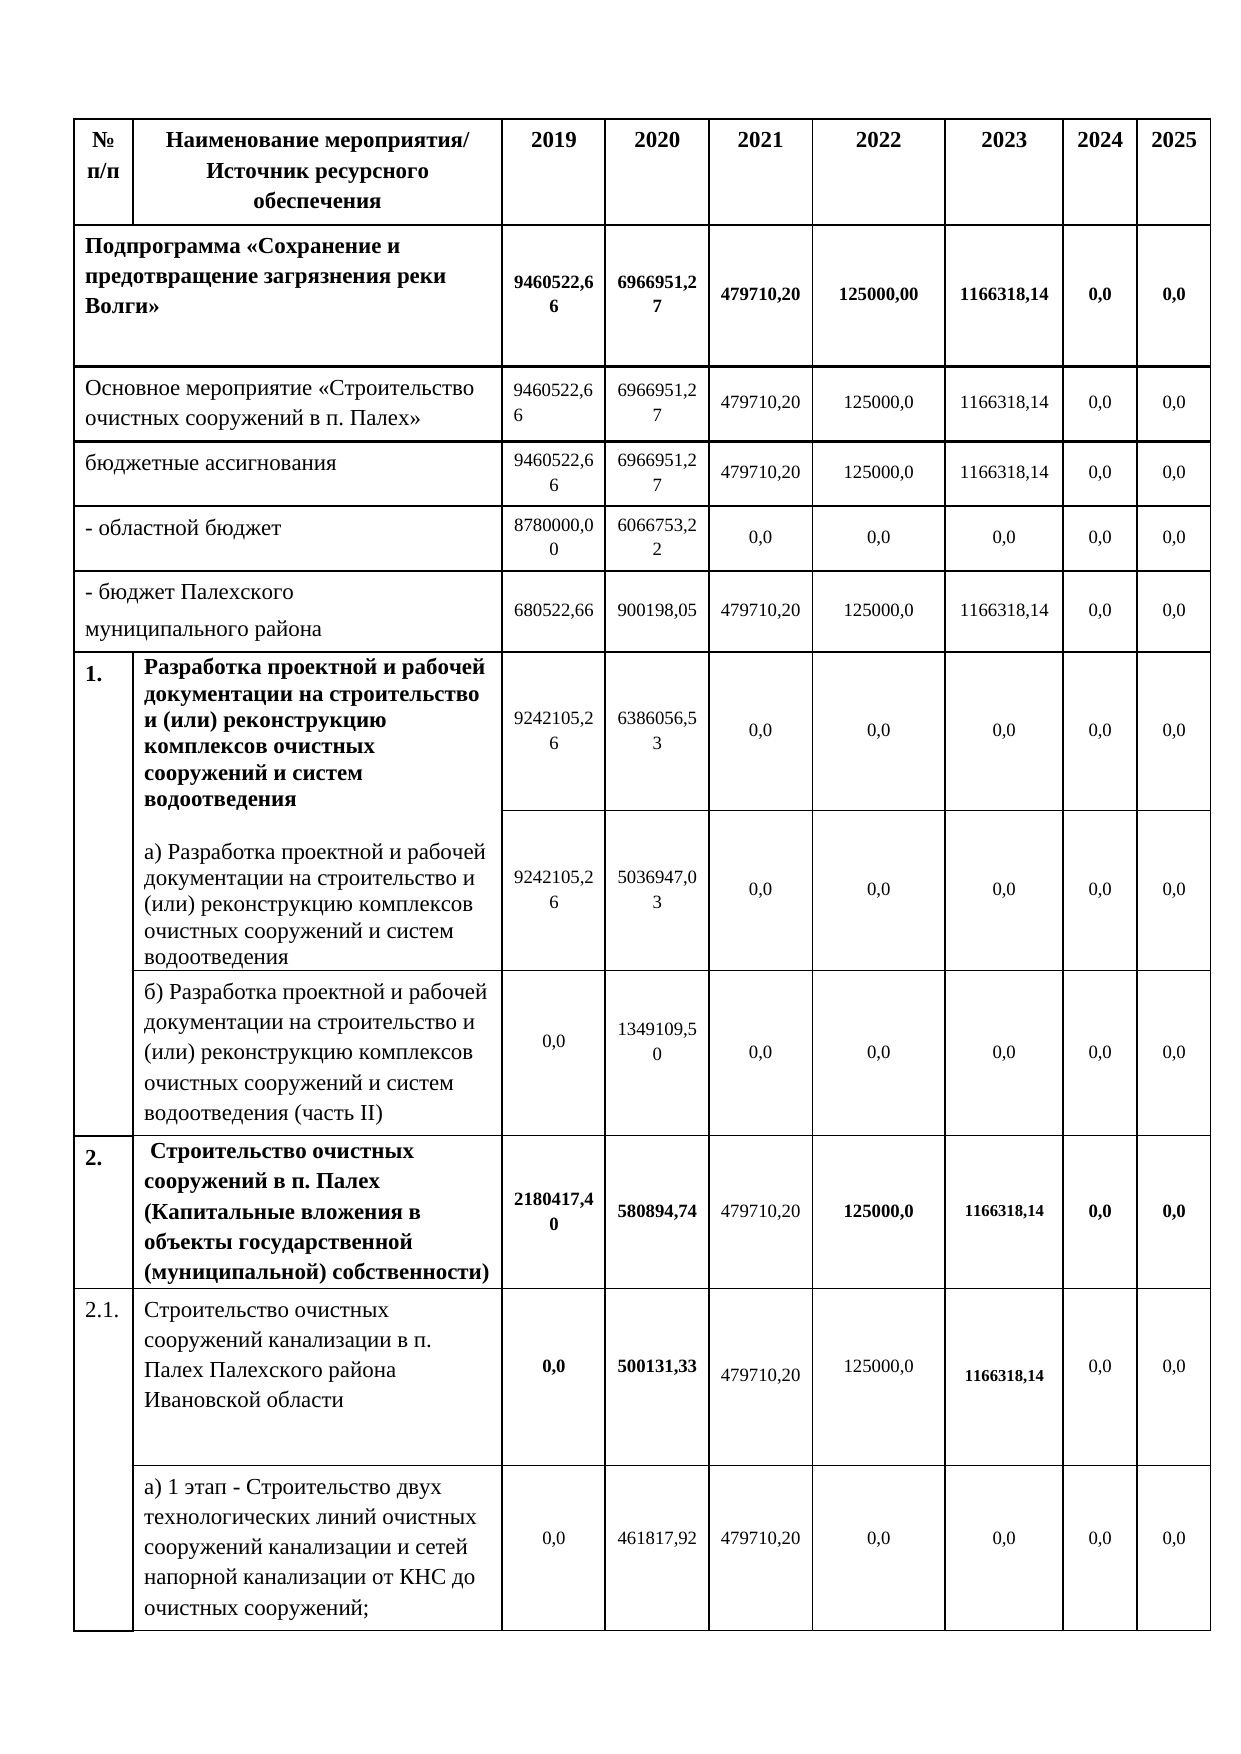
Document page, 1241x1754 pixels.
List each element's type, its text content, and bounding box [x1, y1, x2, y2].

table_cell 1. [75, 653, 132, 1135]
table_cell 0,0 [1138, 1136, 1210, 1288]
table_header 2021 [710, 120, 812, 224]
table_cell 0,0 [1064, 443, 1136, 505]
table_cell - областной бюджет [75, 507, 501, 570]
table_cell 6966951,27 [606, 368, 708, 440]
table_cell Основное мероприятие «Строительство очистных сооружений в п. Палех» [75, 368, 501, 440]
table_cell 125000,0 [813, 1289, 944, 1464]
table_cell 9460522,66 [503, 226, 604, 365]
table_cell 500131,33 [606, 1289, 708, 1464]
table_cell - бюджет Палехского муниципального района [75, 572, 501, 651]
table_cell 0,0 [946, 507, 1062, 570]
table_cell 0,0 [1138, 443, 1210, 505]
table_cell 9242105,26 [503, 811, 604, 969]
table_cell 1166318,14 [946, 226, 1062, 365]
table_cell 0,0 [1064, 1136, 1136, 1288]
table_cell 6386056,53 [606, 653, 708, 810]
table_cell 9460522,66 [503, 443, 604, 505]
table_cell 125000,0 [813, 443, 944, 505]
table_cell 0,0 [1138, 507, 1210, 570]
table_cell 0,0 [1064, 971, 1136, 1135]
table_cell бюджетные ассигнования [75, 443, 501, 505]
table_cell 125000,0 [813, 368, 944, 440]
table_cell 0,0 [813, 971, 944, 1135]
table_cell 125000,00 [813, 226, 944, 365]
table_cell 0,0 [813, 1466, 944, 1630]
table_header 2022 [813, 120, 944, 224]
table_cell 0,0 [710, 811, 812, 969]
table_cell 0,0 [813, 653, 944, 810]
table_cell Строительство очистных сооружений канализации в п. Палех Палехского района Ивановской области [134, 1289, 501, 1464]
table_cell 0,0 [1138, 1466, 1210, 1630]
table_cell 900198,05 [606, 572, 708, 651]
table_cell 5036947,03 [606, 811, 708, 969]
table_cell 0,0 [1138, 971, 1210, 1135]
table_cell 1349109,50 [606, 971, 708, 1135]
table_cell 0,0 [710, 653, 812, 810]
table_cell 125000,0 [813, 1136, 944, 1288]
table_cell 0,0 [710, 971, 812, 1135]
table_cell 0,0 [710, 507, 812, 570]
table_cell 0,0 [1064, 1466, 1136, 1630]
table_cell 0,0 [1138, 1289, 1210, 1464]
table_cell 479710,20 [710, 368, 812, 440]
table_cell 680522,66 [503, 572, 604, 651]
table_cell 1166318,14 [946, 443, 1062, 505]
table_cell 0,0 [813, 811, 944, 969]
table_cell 0,0 [1138, 653, 1210, 810]
table_cell 6066753,22 [606, 507, 708, 570]
table_cell 0,0 [1064, 1289, 1136, 1464]
table_header 2020 [606, 120, 708, 224]
table_cell 479710,20 [710, 1289, 812, 1464]
table_cell 479710,20 [710, 443, 812, 505]
table_header № п/п [75, 120, 132, 224]
table_cell 0,0 [1064, 507, 1136, 570]
table_cell 0,0 [1064, 811, 1136, 969]
table_cell 8780000,00 [503, 507, 604, 570]
table_cell 0,0 [503, 1289, 604, 1464]
table_cell 2. [75, 1137, 132, 1288]
table_cell 2180417,40 [503, 1136, 604, 1288]
table_header 2019 [503, 120, 604, 224]
table_header 2023 [946, 120, 1062, 224]
table_cell 0,0 [1064, 572, 1136, 651]
table_cell 0,0 [813, 507, 944, 570]
table_cell 0,0 [946, 653, 1062, 810]
table_cell 0,0 [946, 811, 1062, 969]
table_cell 1166318,14 [946, 572, 1062, 651]
table_cell 9460522,66 [503, 368, 604, 440]
table_cell 0,0 [503, 1466, 604, 1630]
table_cell 9242105,26 [503, 653, 604, 810]
table_cell Подпрограмма «Сохранение и предотвращение загрязнения реки Волги» [75, 226, 501, 365]
table_cell 479710,20 [710, 1136, 812, 1288]
table_cell 0,0 [946, 1466, 1062, 1630]
table_cell 0,0 [1064, 653, 1136, 810]
table_header Наименование мероприятия/ Источник ресурсного обеспечения [134, 120, 501, 224]
table_cell 0,0 [1064, 368, 1136, 440]
table_cell 0,0 [503, 971, 604, 1135]
table_cell 580894,74 [606, 1136, 708, 1288]
table_cell 479710,20 [710, 1466, 812, 1630]
table_cell 0,0 [1064, 226, 1136, 365]
table_header 2025 [1138, 120, 1210, 224]
table_cell 0,0 [1138, 368, 1210, 440]
table_cell б) Разработка проектной и рабочей документации на строительство и (или) реконструкцию комплексов очистных сооружений и систем водоотведения (часть II) [134, 971, 501, 1135]
table_cell 479710,20 [710, 572, 812, 651]
table_cell 6966951,27 [606, 226, 708, 365]
table_cell 1166318,14 [946, 1289, 1062, 1464]
table_cell 1166318,14 [946, 1136, 1062, 1288]
table_cell а) 1 этап - Строительство двух технологических линий очистных сооружений канализации и сетей напорной канализации от КНС до очистных сооружений; [134, 1466, 501, 1630]
table_cell 0,0 [1138, 226, 1210, 365]
table_cell 0,0 [1138, 572, 1210, 651]
table_cell Разработка проектной и рабочей документации на строительство и (или) реконструкцию комплексов очистных сооружений и систем водоотведения а) Разработка проектной и рабочей документации на строительство и (или) реконструкцию комплексов очистных сооружений и систем водоотведения [134, 653, 501, 969]
table_cell 1166318,14 [946, 368, 1062, 440]
table_cell 479710,20 [710, 226, 812, 365]
table_cell 0,0 [946, 971, 1062, 1135]
table_cell 6966951,27 [606, 443, 708, 505]
table_cell Строительство очистных сооружений в п. Палех (Капитальные вложения в объекты государственной (муниципальной) собственности) [134, 1136, 501, 1288]
table_cell 0,0 [1138, 811, 1210, 969]
table_cell 125000,0 [813, 572, 944, 651]
table_header 2024 [1064, 120, 1136, 224]
table_cell 461817,92 [606, 1466, 708, 1630]
table_cell 2.1. [75, 1289, 132, 1630]
